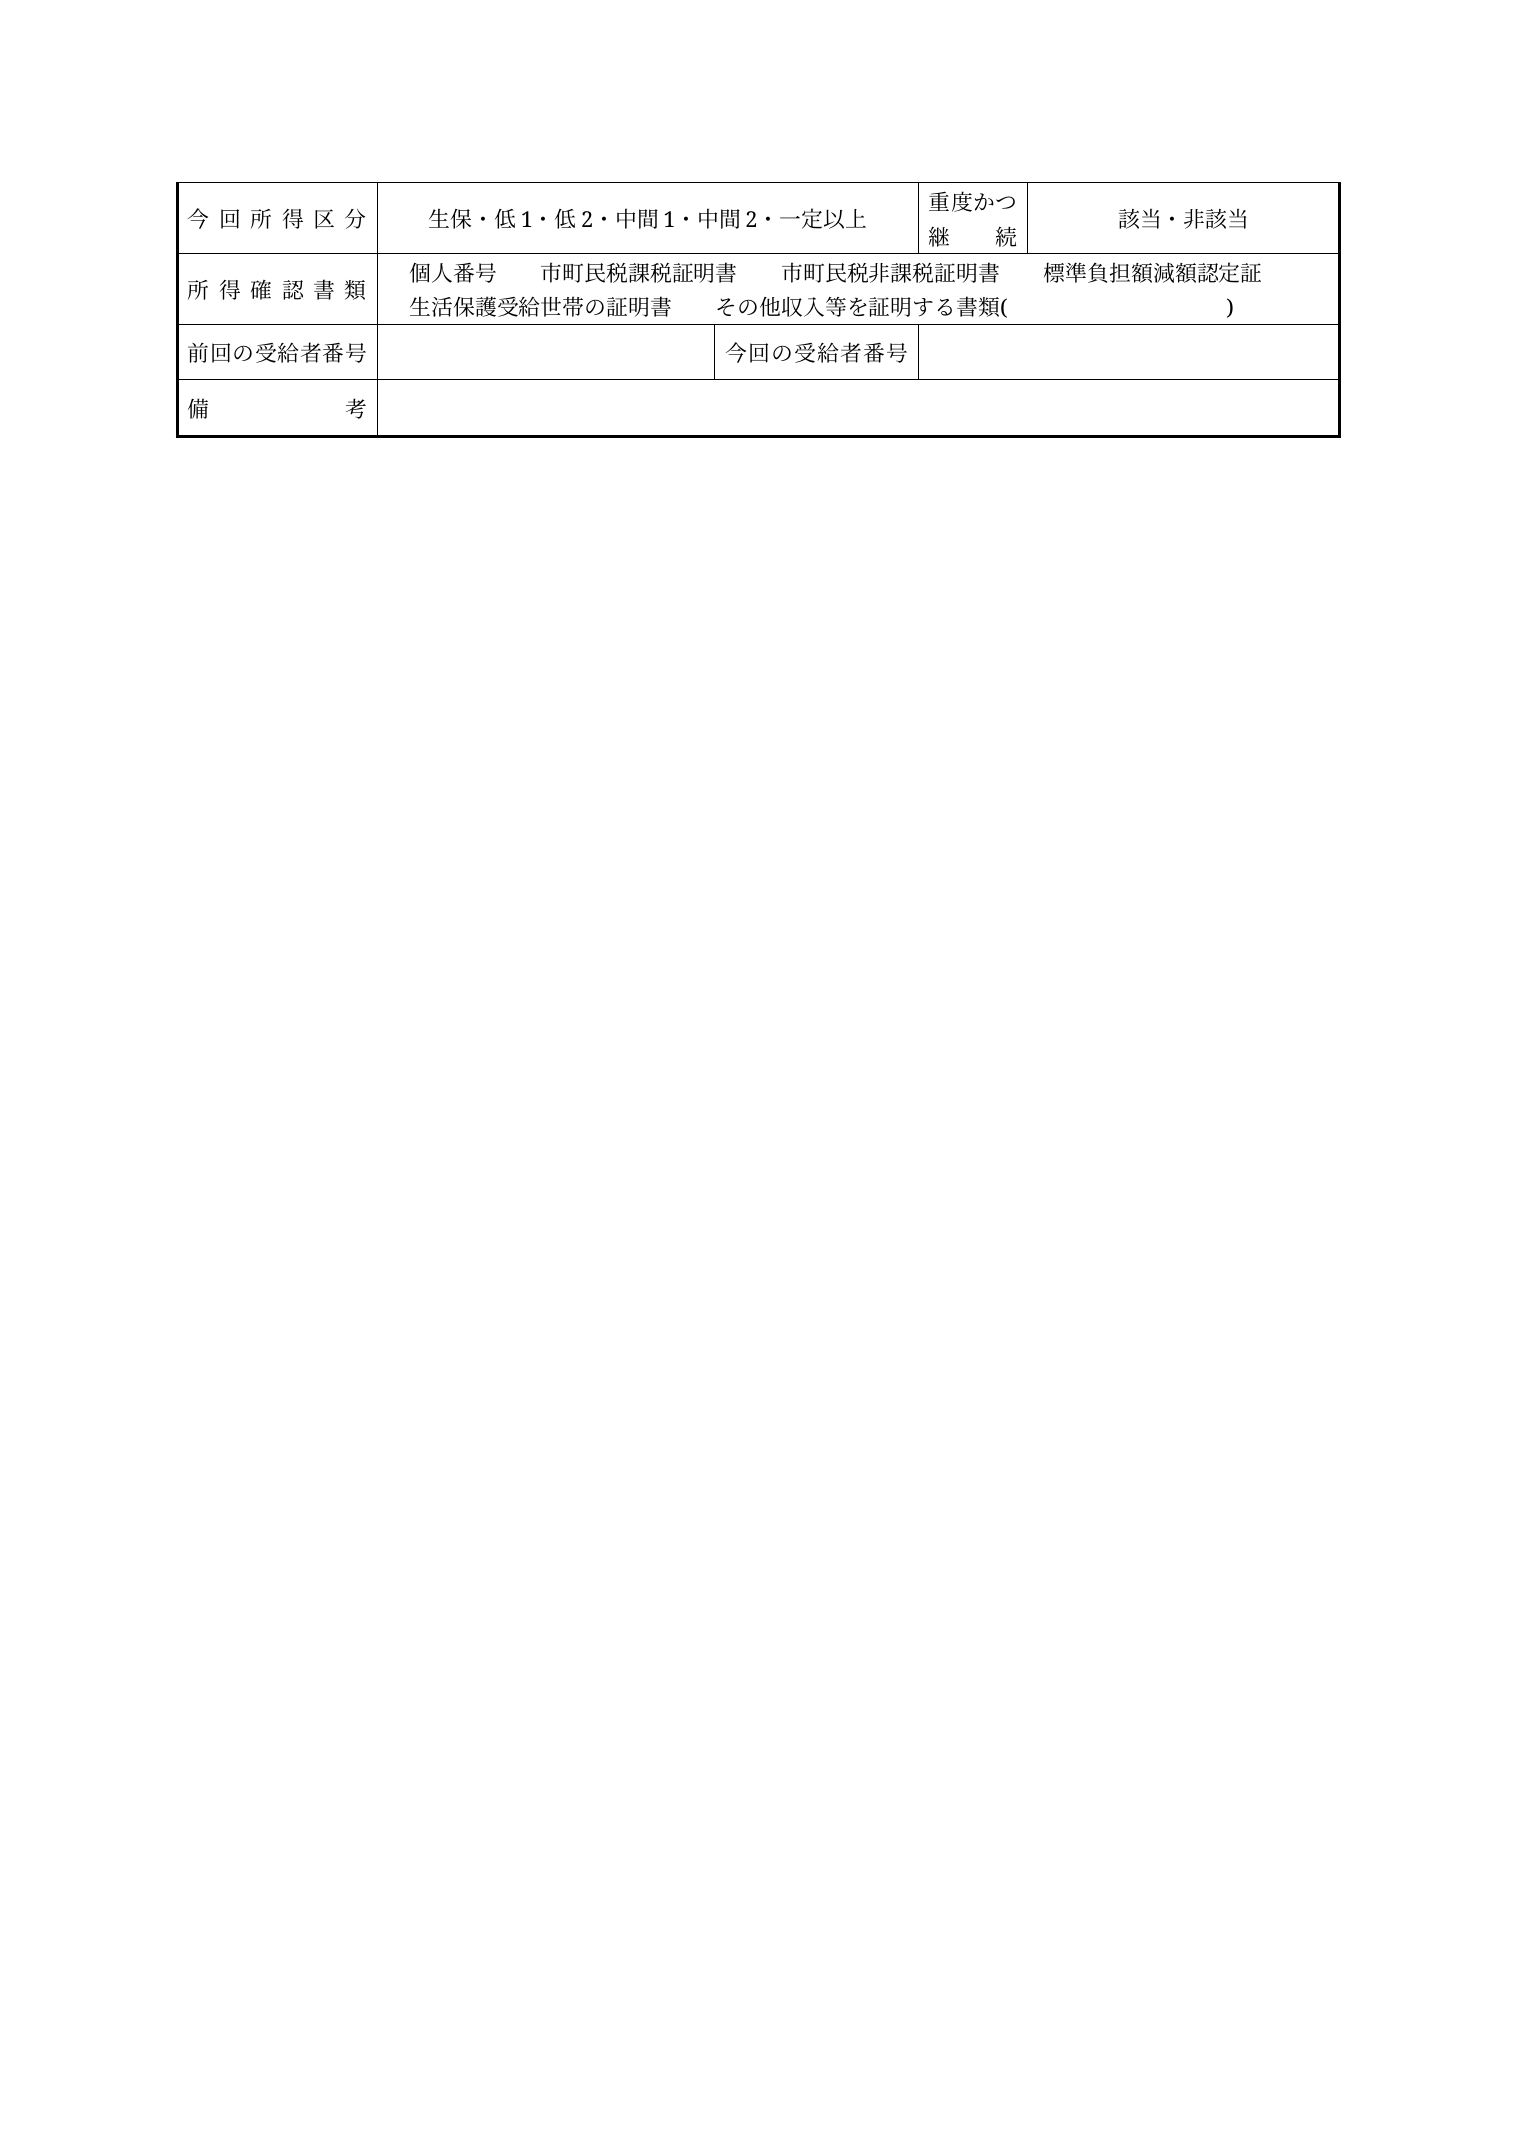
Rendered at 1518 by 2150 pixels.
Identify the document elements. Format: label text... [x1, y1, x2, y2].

table_cell [378, 325, 714, 379]
table_cell 重度かつ継続 [919, 183, 1027, 253]
table_cell 今回所得区分 [179, 183, 377, 253]
table_cell [378, 380, 1338, 435]
table_cell 個人番号 市町民税課税証明書 市町民税非課税証明書 標準負担額減額認定証 生活保護受給世帯の証明書 その他収入等を証明する書類( ) [378, 254, 1338, 324]
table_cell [378, 183, 918, 253]
table_cell 該当・非該当 [1028, 183, 1338, 253]
table_cell 今回の受給者番号 [715, 325, 918, 379]
table_cell 所得確認書類 [179, 254, 377, 324]
table_cell 備考 [179, 380, 377, 435]
table_cell 前回の受給者番号 [179, 325, 377, 379]
table_cell [919, 325, 1338, 379]
